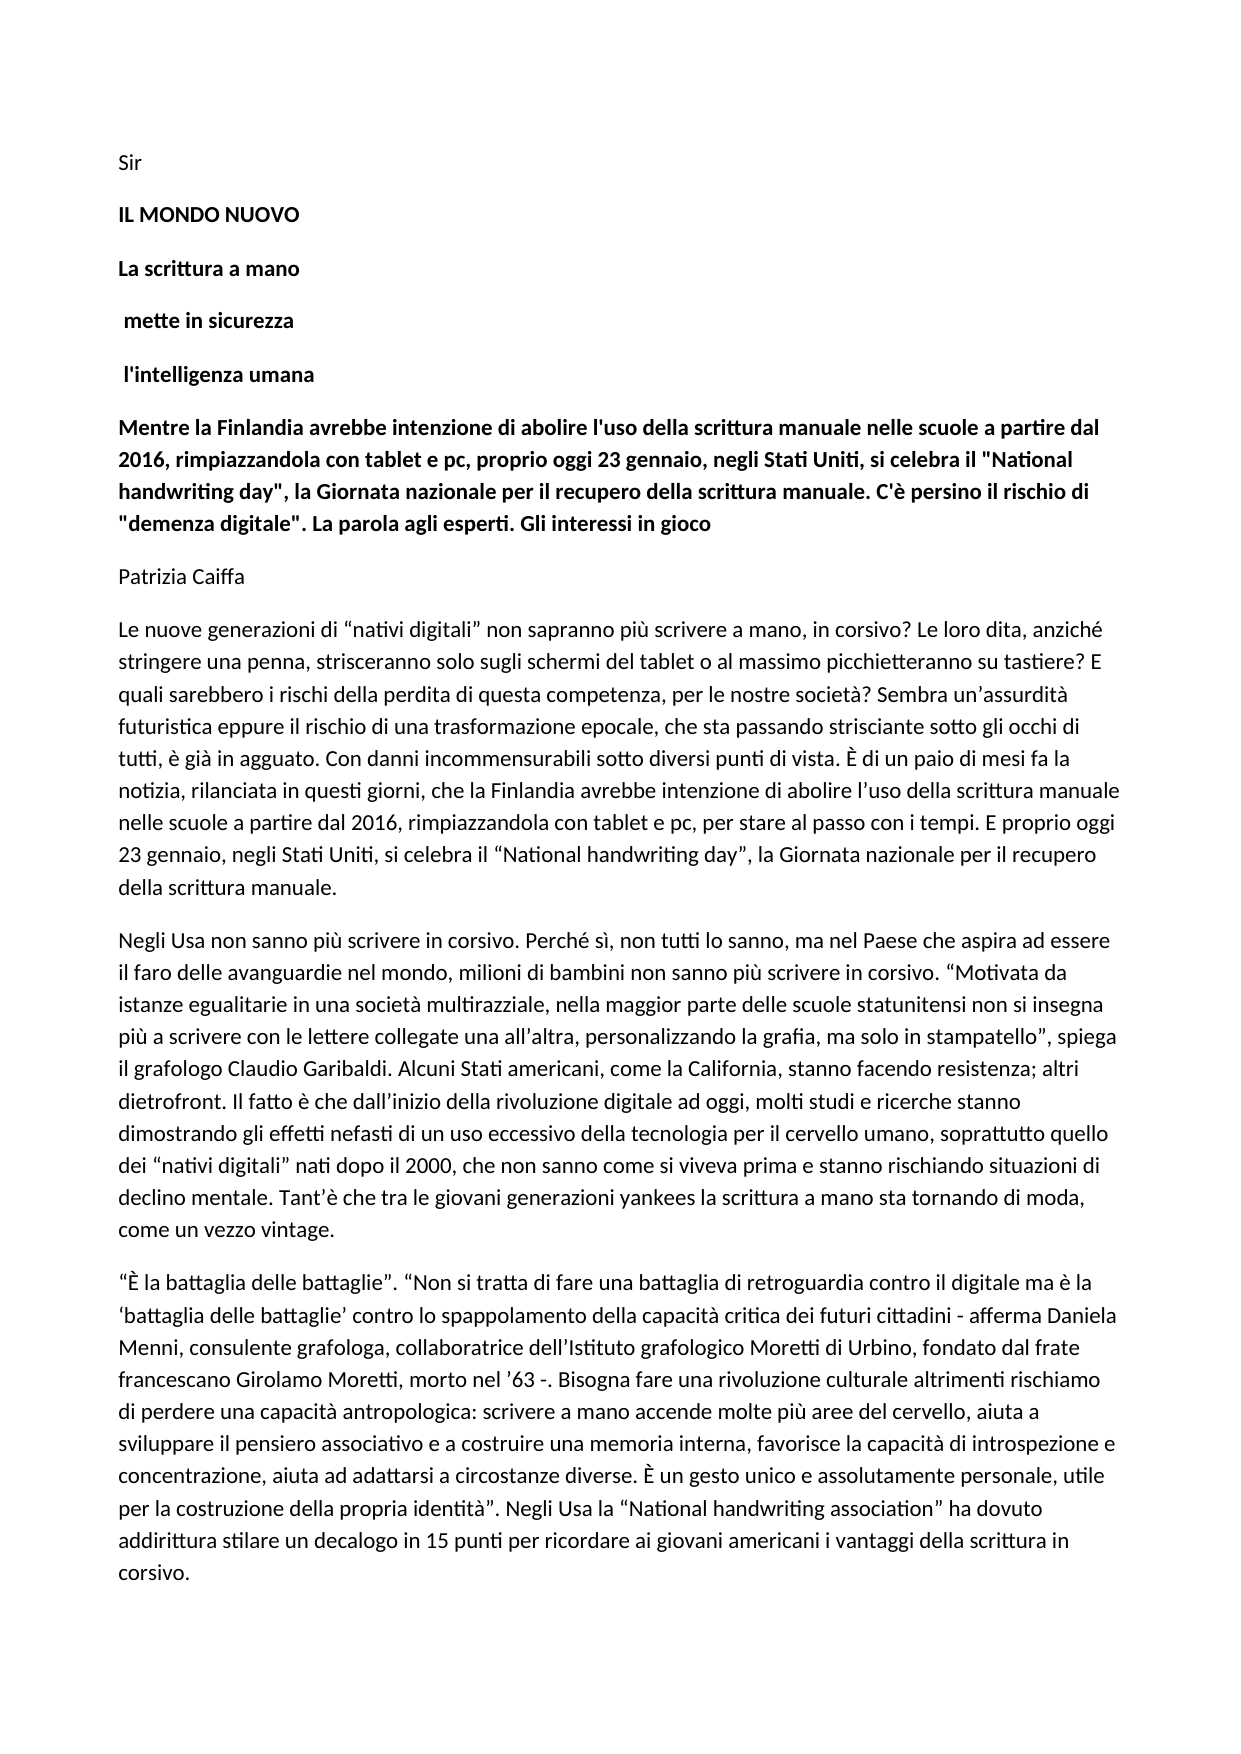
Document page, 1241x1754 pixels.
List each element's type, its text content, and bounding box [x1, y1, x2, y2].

text l'intelligenza umana [118, 360, 1122, 388]
text Sir [118, 148, 1122, 176]
text Patrizia Caiffa [118, 562, 1122, 590]
text “È la battaglia delle battaglie”. “Non si tratta di fare una battaglia di retroguardia contro il digitale ma è la ‘battaglia delle battaglie’ contro lo spappolamento della capacità critica dei futuri cittadini - afferma Daniela Menni, consulente grafologa, collaboratrice dell’Istituto grafologico Moretti di Urbino, fondato dal frate francescano Girolamo Moretti, morto nel ’63 -. Bisogna fare una rivoluzione culturale altrimenti rischiamo di perdere una capacità antropologica: scrivere a mano accende molte più aree del cervello, aiuta a sviluppare il pensiero associativo e a costruire una memoria interna, favorisce la capacità di introspezione e concentrazione, aiuta ad adattarsi a circostanze diverse. È un gesto unico e assolutamente personale, utile per la costruzione della propria identità”. Negli Usa la “National handwriting association” ha dovuto addirittura stilare un decalogo in 15 punti per ricordare ai giovani americani i vantaggi della scrittura in corsivo. [118, 1268, 1122, 1586]
text Le nuove generazioni di “nativi digitali” non sapranno più scrivere a mano, in corsivo? Le loro dita, anziché stringere una penna, strisceranno solo sugli schermi del tablet o al massimo picchietteranno su tastiere? E quali sarebbero i rischi della perdita di questa competenza, per le nostre società? Sembra un’assurdità futuristica eppure il rischio di una trasformazione epocale, che sta passando strisciante sotto gli occhi di tutti, è già in agguato. Con danni incommensurabili sotto diversi punti di vista. È di un paio di mesi fa la notizia, rilanciata in questi giorni, che la Finlandia avrebbe intenzione di abolire l’uso della scrittura manuale nelle scuole a partire dal 2016, rimpiazzandola con tablet e pc, per stare al passo con i tempi. E proprio oggi 23 gennaio, negli Stati Uniti, si celebra il “National handwriting day”, la Giornata nazionale per il recupero della scrittura manuale. [118, 615, 1122, 901]
text Mentre la Finlandia avrebbe intenzione di abolire l'uso della scrittura manuale nelle scuole a partire dal 2016, rimpiazzandola con tablet e pc, proprio oggi 23 gennaio, negli Stati Uniti, si celebra il "National handwriting day", la Giornata nazionale per il recupero della scrittura manuale. C'è persino il rischio di "demenza digitale". La parola agli esperti. Gli interessi in gioco [118, 413, 1122, 537]
text mette in sicurezza [118, 307, 1122, 335]
text IL MONDO NUOVO [118, 201, 1122, 229]
text Negli Usa non sanno più scrivere in corsivo. Perché sì, non tutti lo sanno, ma nel Paese che aspira ad essere il faro delle avanguardie nel mondo, milioni di bambini non sanno più scrivere in corsivo. “Motivata da istanze egualitarie in una società multirazziale, nella maggior parte delle scuole statunitensi non si insegna più a scrivere con le lettere collegate una all’altra, personalizzando la grafia, ma solo in stampatello”, spiega il grafologo Claudio Garibaldi. Alcuni Stati americani, come la California, stanno facendo resistenza; altri dietrofront. Il fatto è che dall’inizio della rivoluzione digitale ad oggi, molti studi e ricerche stanno dimostrando gli effetti nefasti di un uso eccessivo della tecnologia per il cervello umano, soprattutto quello dei “nativi digitali” nati dopo il 2000, che non sanno come si viveva prima e stanno rischiando situazioni di declino mentale. Tant’è che tra le giovani generazioni yankees la scrittura a mano sta tornando di moda, come un vezzo vintage. [118, 926, 1122, 1243]
text La scrittura a mano [118, 254, 1122, 282]
